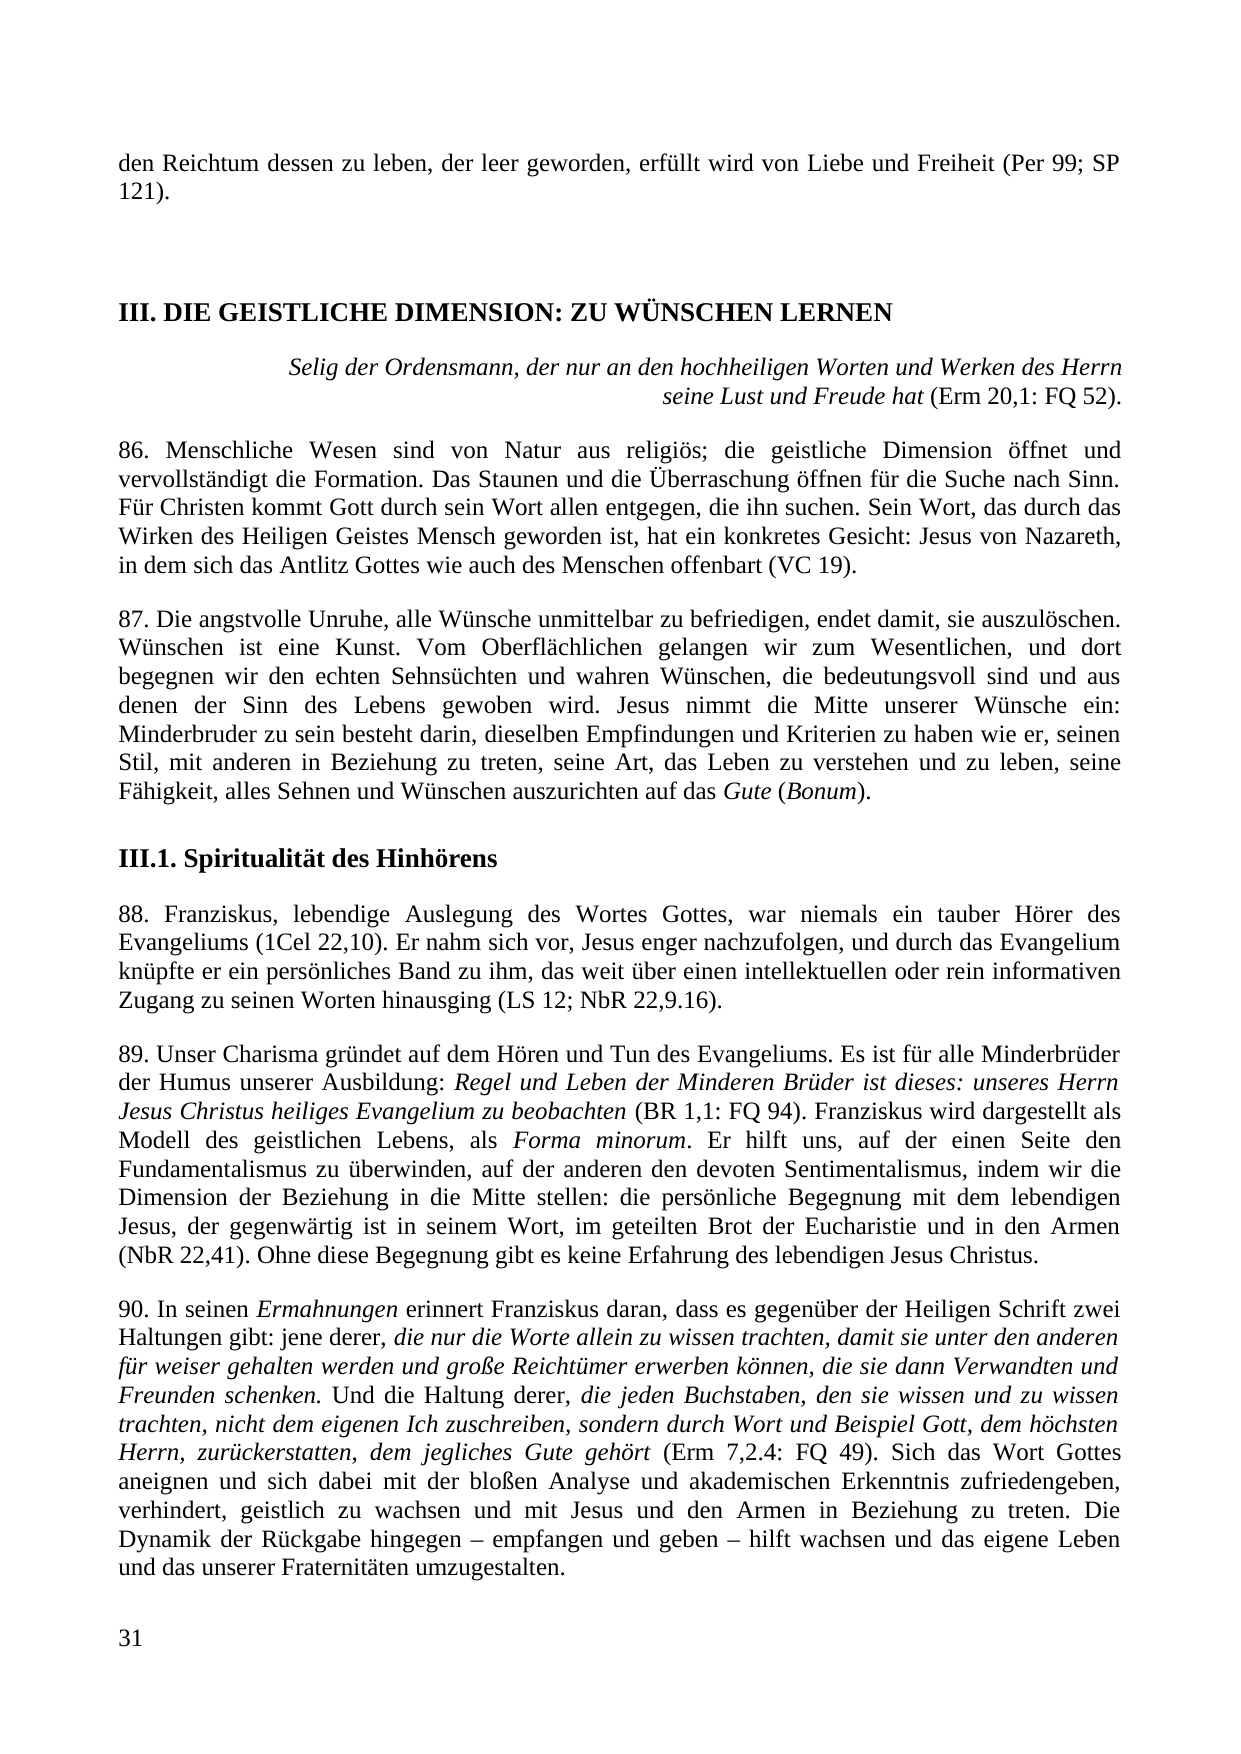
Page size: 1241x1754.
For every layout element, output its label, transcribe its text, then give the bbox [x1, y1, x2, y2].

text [118, 148, 1122, 205]
text 87. Die angstvolle Unruhe, alle Wünsche unmittelbar zu befriedigen, endet damit, sie auszulöschen. Wünschen ist eine Kunst. Vom Oberflächlichen gelangen wir zum Wesentlichen, und dort begegnen wir den echten Sehnsüchten und wahren Wünschen, die bedeutungsvoll sind und aus denen der Sinn des Lebens gewoben wird. Jesus nimmt die Mitte unserer Wünsche ein: Minderbruder zu sein besteht darin, dieselben Empfindungen und Kriterien zu haben wie er, seinen Stil, mit anderen in Beziehung zu treten, seine Art, das Leben zu verstehen und zu leben, seine Fähigkeit, alles Sehnen und Wünschen auszurichten auf das Gute (Bonum). [118, 604, 1122, 805]
text 88. Franziskus, lebendige Auslegung des Wortes Gottes, war niemals ein tauber Hörer des Evangeliums (1Cel 22,10). Er nahm sich vor, Jesus enger nachzufolgen, und durch das Evangelium knüpfte er ein persönliches Band zu ihm, das weit über einen intellektuellen oder rein informativen Zugang zu seinen Worten hinausging (LS 12; NbR 22,9.16). [118, 899, 1122, 1014]
text 86. Menschliche Wesen sind von Natur aus religiös; die geistliche Dimension öffnet und vervollständigt die Formation. Das Staunen und die Überraschung öffnen für die Suche nach Sinn. Für Christen kommt Gott durch sein Wort allen entgegen, die ihn suchen. Sein Wort, das durch das Wirken des Heiligen Geistes Mensch geworden ist, hat ein konkretes Gesicht: Jesus von Nazareth, in dem sich das Antlitz Gottes wie auch des Menschen offenbart (VC 19). [118, 435, 1122, 579]
subtitle III. Die geistliche dimension: zu wünschen lernen [118, 296, 1122, 327]
text 90. In seinen Ermahnungen erinnert Franziskus daran, dass es gegenüber der Heiligen Schrift zwei Haltungen gibt: jene derer, die nur die Worte allein zu wissen trachten, damit sie unter den anderen für weiser gehalten werden und große Reichtümer erwerben können, die sie dann Verwandten und Freunden schenken. Und die Haltung derer, die jeden Buchstaben, den sie wissen und zu wissen trachten, nicht dem eigenen Ich zuschreiben, sondern durch Wort und Beispiel Gott, dem höchsten Herrn, zurückerstatten, dem jegliches Gute gehört (Erm 7,2.4: FQ 49). Sich das Wort Gottes aneignen und sich dabei mit der bloßen Analyse und akademischen Erkenntnis zufriedengeben, verhindert, geistlich zu wachsen und mit Jesus und den Armen in Beziehung zu treten. Die Dynamik der Rückgabe hingegen – empfangen und geben – hilft wachsen und das eigene Leben und das unserer Fraternitäten umzugestalten. [118, 1294, 1122, 1581]
text Selig der Ordensmann, der nur an den hochheiligen Worten und Werken des Herrn [118, 352, 1122, 381]
text seine Lust und Freude hat (Erm 20,1: FQ 52). [118, 381, 1122, 410]
text 89. Unser Charisma gründet auf dem Hören und Tun des Evangeliums. Es ist für alle Minderbrüder der Humus unserer Ausbildung: Regel und Leben der Minderen Brüder ist dieses: unseres Herrn Jesus Christus heiliges Evangelium zu beobachten (BR 1,1: FQ 94). Franziskus wird dargestellt als Modell des geistlichen Lebens, als Forma minorum. Er hilft uns, auf der einen Seite den Fundamentalismus zu überwinden, auf der anderen den devoten Sentimentalismus, indem wir die Dimension der Beziehung in die Mitte stellen: die persönliche Begegnung mit dem lebendigen Jesus, der gegenwärtig ist in seinem Wort, im geteilten Brot der Eucharistie und in den Armen (NbR 22,41). Ohne diese Begegnung gibt es keine Erfahrung des lebendigen Jesus Christus. [118, 1039, 1122, 1269]
subtitle III.1. Spiritualität des Hinhörens [118, 842, 1122, 874]
